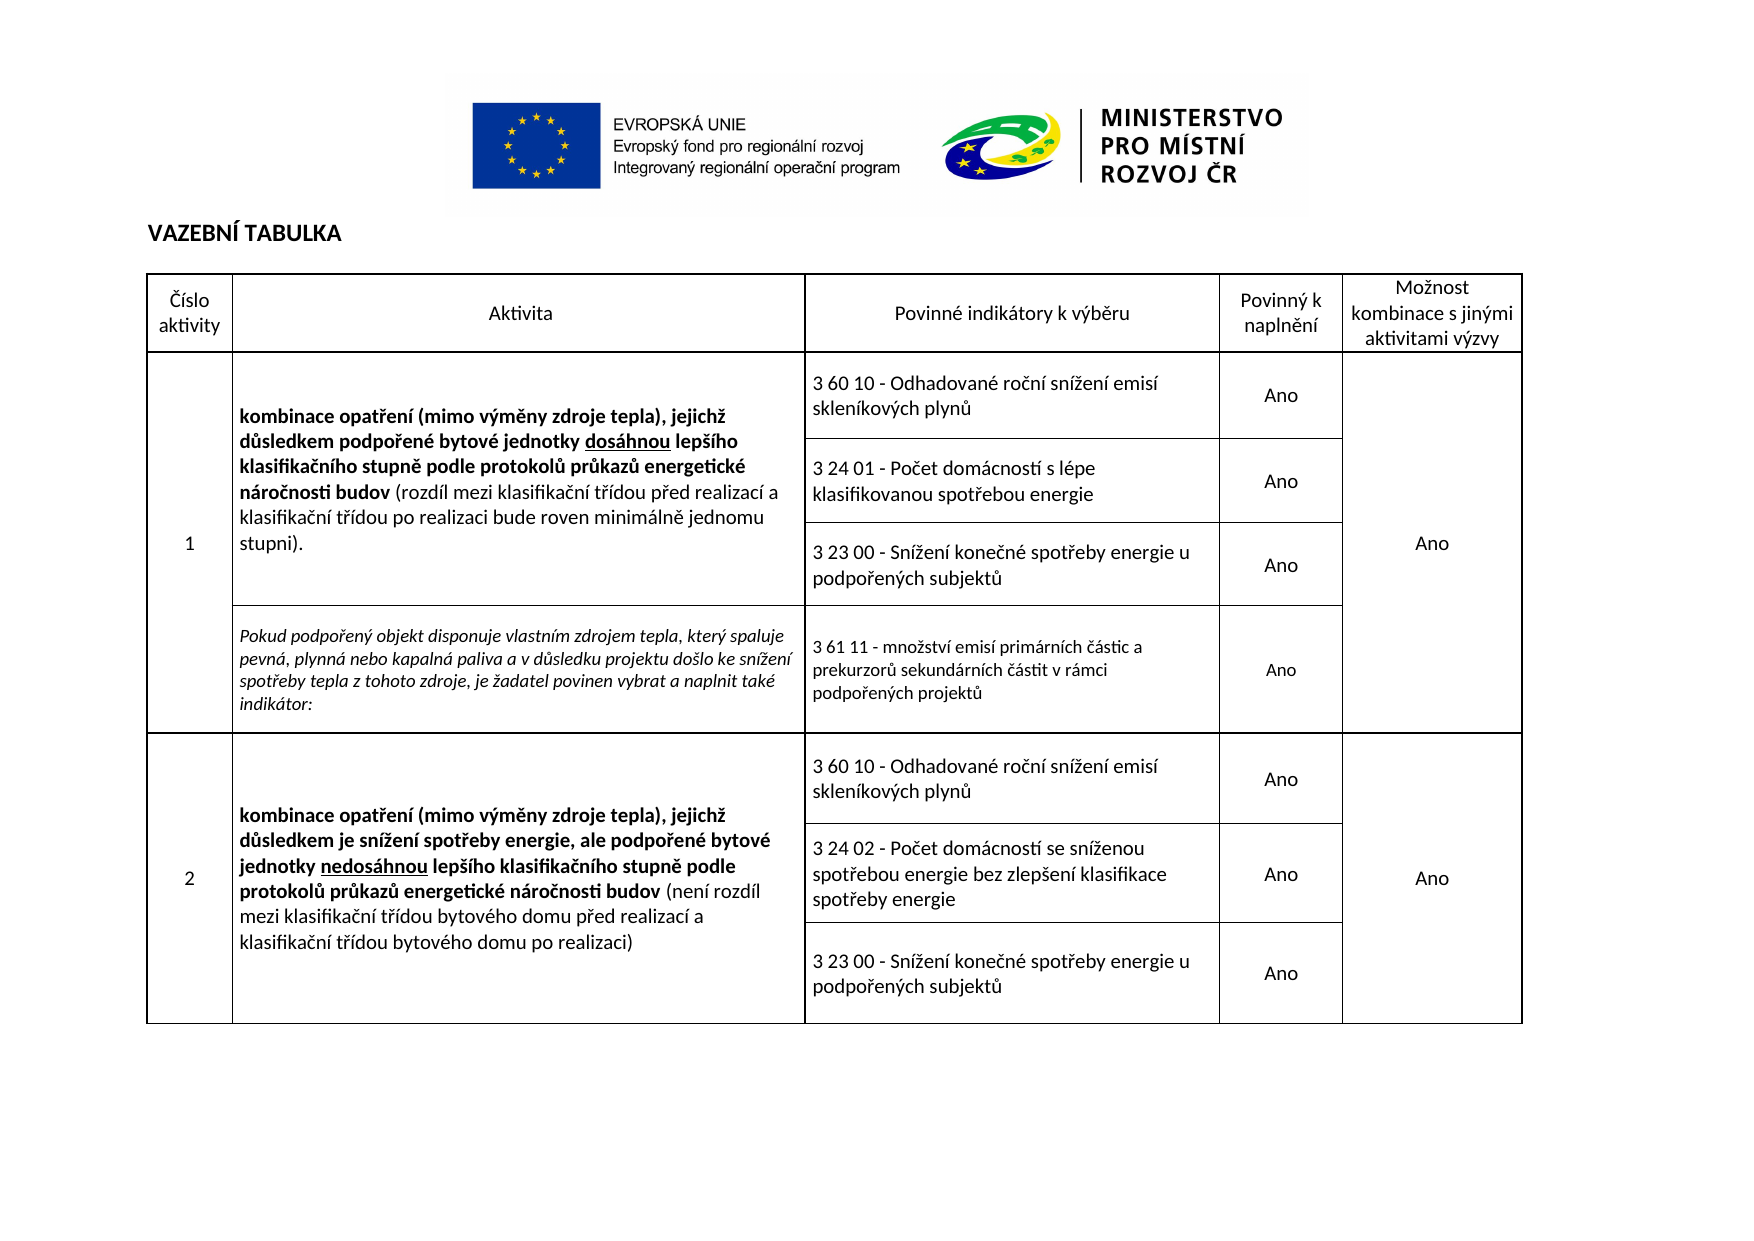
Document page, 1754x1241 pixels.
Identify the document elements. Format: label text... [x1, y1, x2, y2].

table_header Povinné indikátory k výběru [806, 275, 1219, 351]
table_cell Ano [1220, 523, 1342, 605]
table_header Číslo aktivity [148, 275, 232, 351]
table_cell Ano [1220, 439, 1342, 522]
table_cell 3 61 11 - množství emisí primárních částic a prekurzorů sekundárních částit v rámci podpořených projektů [806, 606, 1219, 732]
table_cell 3 23 00 - Snížení konečné spotřeby energie u podpořených subjektů [806, 523, 1219, 605]
text VAZEBNÍ TABULKA [148, 217, 1606, 247]
table_cell Ano [1220, 923, 1342, 1022]
table_cell Ano [1220, 606, 1342, 732]
picture [444, 73, 1310, 217]
table_header Povinný k naplnění [1220, 275, 1342, 351]
table_cell 3 24 01 - Počet domácností s lépe klasifikovanou spotřebou energie [806, 439, 1219, 522]
table_cell 2 [148, 734, 232, 1022]
table_cell Ano [1220, 353, 1342, 437]
table_cell 1 [148, 353, 232, 732]
table_cell Ano [1220, 824, 1342, 922]
table_cell 3 24 02 - Počet domácností se sníženou spotřebou energie bez zlepšení klasifikace spotřeby energie [806, 824, 1219, 922]
table_cell Ano [1343, 734, 1521, 1022]
table_header Aktivita [233, 275, 804, 351]
table_cell Ano [1343, 353, 1521, 732]
table_cell 3 60 10 - Odhadované roční snížení emisí skleníkových plynů [806, 353, 1219, 437]
table_cell Ano [1220, 734, 1342, 823]
table_cell kombinace opatření (mimo výměny zdroje tepla), jejichž důsledkem podpořené bytové jednotky dosáhnou lepšího klasifikačního stupně podle protokolů průkazů energetické náročnosti budov (rozdíl mezi klasifikační třídou před realizací a klasifikační třídou po realizaci bude roven minimálně jednomu stupni). [233, 353, 804, 605]
table_cell Pokud podpořený objekt disponuje vlastním zdrojem tepla, který spaluje pevná, plynná nebo kapalná paliva a v důsledku projektu došlo ke snížení spotřeby tepla z tohoto zdroje, je žadatel povinen vybrat a naplnit také indikátor: [233, 606, 804, 732]
table_cell 3 60 10 - Odhadované roční snížení emisí skleníkových plynů [806, 734, 1219, 823]
table_cell kombinace opatření (mimo výměny zdroje tepla), jejichž důsledkem je snížení spotřeby energie, ale podpořené bytové jednotky nedosáhnou lepšího klasifikačního stupně podle protokolů průkazů energetické náročnosti budov (není rozdíl mezi klasifikační třídou bytového domu před realizací a klasifikační třídou bytového domu po realizaci) [233, 734, 804, 1022]
table_cell 3 23 00 - Snížení konečné spotřeby energie u podpořených subjektů [806, 923, 1219, 1022]
table_header Možnost kombinace s jinými aktivitami výzvy [1343, 275, 1521, 351]
